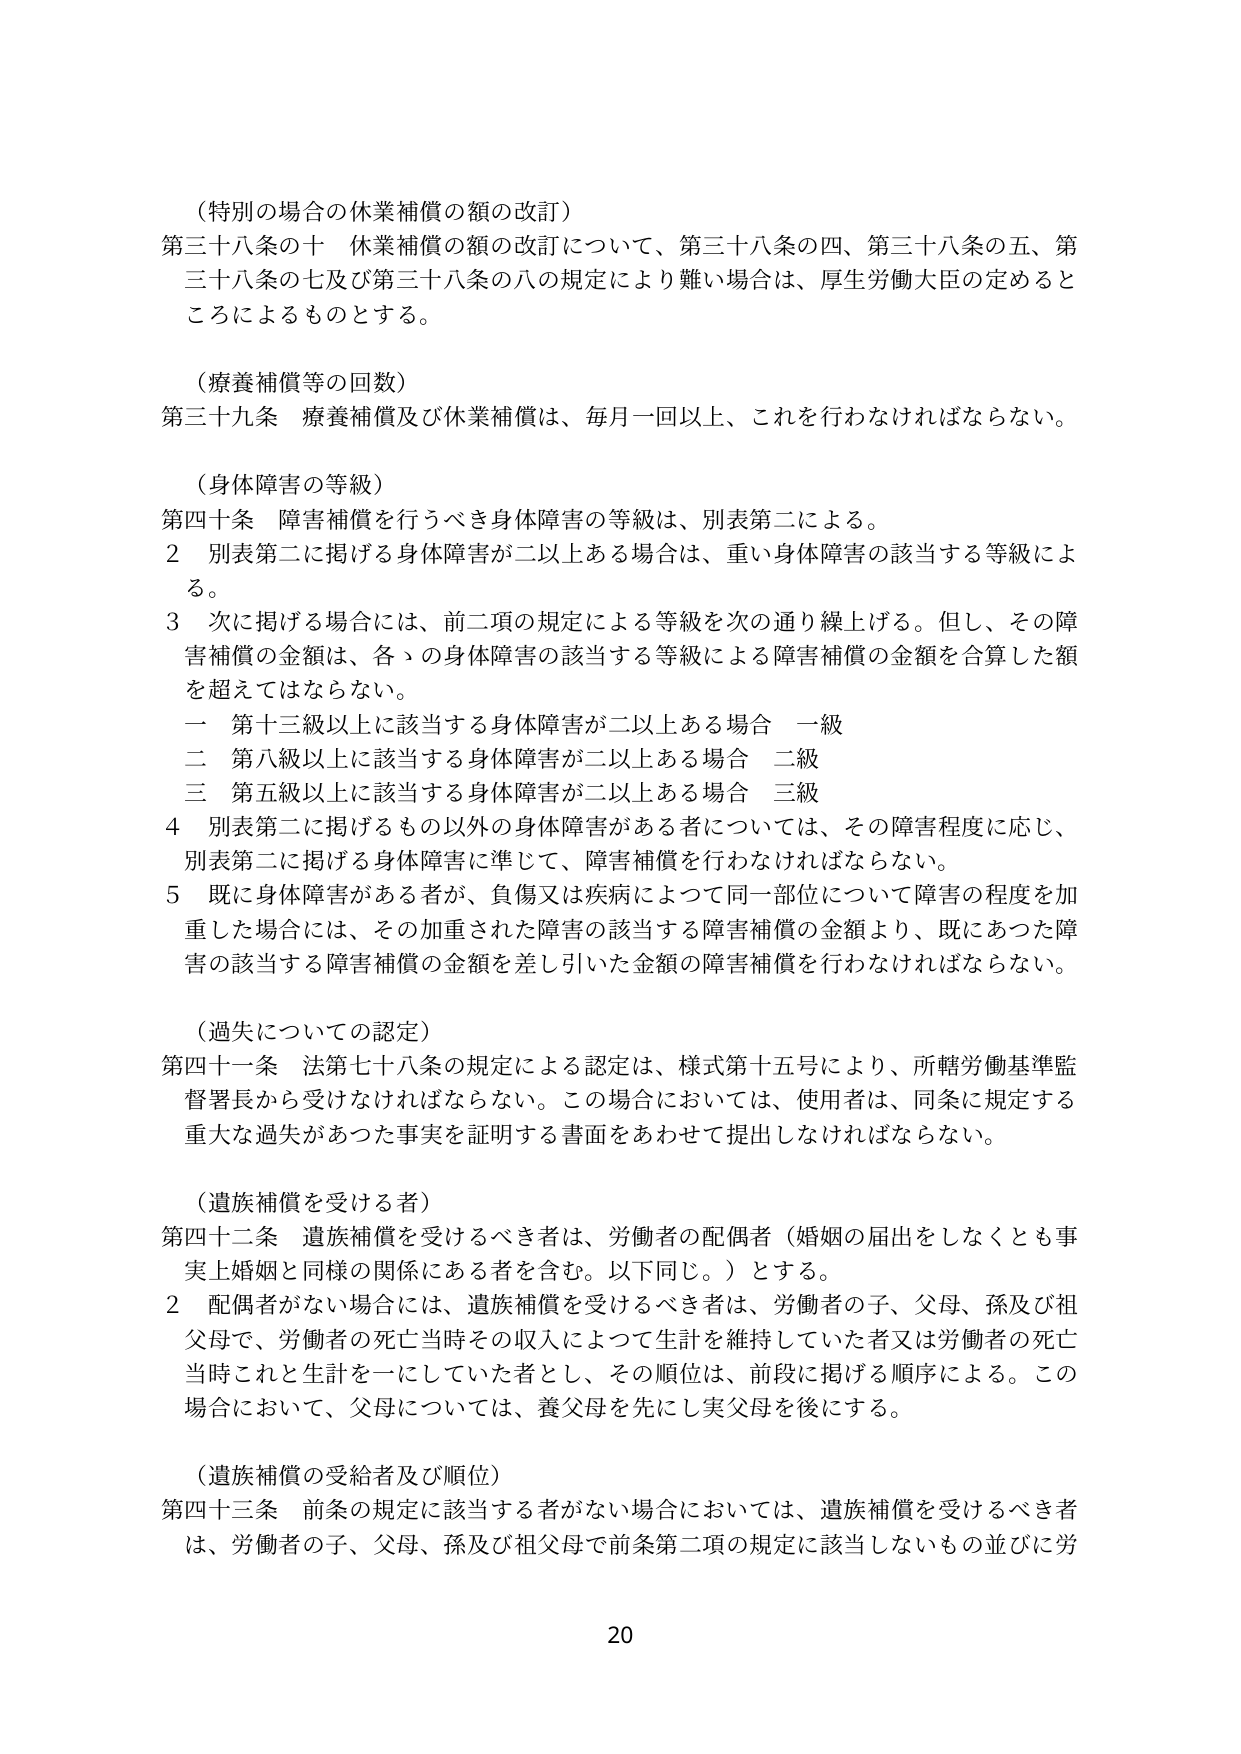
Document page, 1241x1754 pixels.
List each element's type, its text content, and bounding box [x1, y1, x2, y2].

text 第四十条 障害補償を行うべき身体障害の等級は、別表第二による。 [161, 501, 1079, 535]
text （療養補償等の回数） [184, 364, 1079, 399]
text 第三十九条 療養補償及び休業補償は、毎月一回以上、これを行わなければならない。 [161, 399, 1079, 433]
text 第三十八条の十 休業補償の額の改訂について、第三十八条の四、第三十八条の五、第三十八条の七及び第三十八条の八の規定により難い場合は、厚生労働大臣の定めるところによるものとする。 [161, 228, 1079, 330]
text （身体障害の等級） [184, 467, 1079, 501]
text 第四十二条 遺族補償を受けるべき者は、労働者の配偶者（婚姻の届出をしなくとも事実上婚姻と同様の関係にある者を含む。以下同じ。）とする。 [161, 1219, 1079, 1287]
text ５ 既に身体障害がある者が、負傷又は疾病によつて同一部位について障害の程度を加重した場合には、その加重された障害の該当する障害補償の金額より、既にあつた障害の該当する障害補償の金額を差し引いた金額の障害補償を行わなければならない。 [161, 877, 1079, 979]
text ３ 次に掲げる場合には、前二項の規定による等級を次の通り繰上げる。但し、その障害補償の金額は、各ゝの身体障害の該当する等級による障害補償の金額を合算した額を超えてはならない。 [161, 604, 1079, 706]
text （遺族補償の受給者及び順位） [184, 1458, 1079, 1492]
text 二 第八級以上に該当する身体障害が二以上ある場合 二級 [184, 740, 1079, 774]
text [161, 1492, 1079, 1560]
text ２ 別表第二に掲げる身体障害が二以上ある場合は、重い身体障害の該当する等級による。 [161, 535, 1079, 604]
text ４ 別表第二に掲げるもの以外の身体障害がある者については、その障害程度に応じ、別表第二に掲げる身体障害に準じて、障害補償を行わなければならない。 [161, 809, 1079, 877]
text ２ 配偶者がない場合には、遺族補償を受けるべき者は、労働者の子、父母、孫及び祖父母で、労働者の死亡当時その収入によつて生計を維持していた者又は労働者の死亡当時これと生計を一にしていた者とし、その順位は、前段に掲げる順序による。この場合において、父母については、養父母を先にし実父母を後にする。 [161, 1287, 1079, 1424]
text 一 第十三級以上に該当する身体障害が二以上ある場合 一級 [184, 706, 1079, 740]
text 第四十一条 法第七十八条の規定による認定は、様式第十五号により、所轄労働基準監督署長から受けなければならない。この場合においては、使用者は、同条に規定する重大な過失があつた事実を証明する書面をあわせて提出しなければならない。 [161, 1048, 1079, 1150]
text （過失についての認定） [184, 1014, 1079, 1048]
text （遺族補償を受ける者） [184, 1184, 1079, 1219]
text （特別の場合の休業補償の額の改訂） [184, 194, 1079, 228]
text 三 第五級以上に該当する身体障害が二以上ある場合 三級 [184, 774, 1079, 809]
